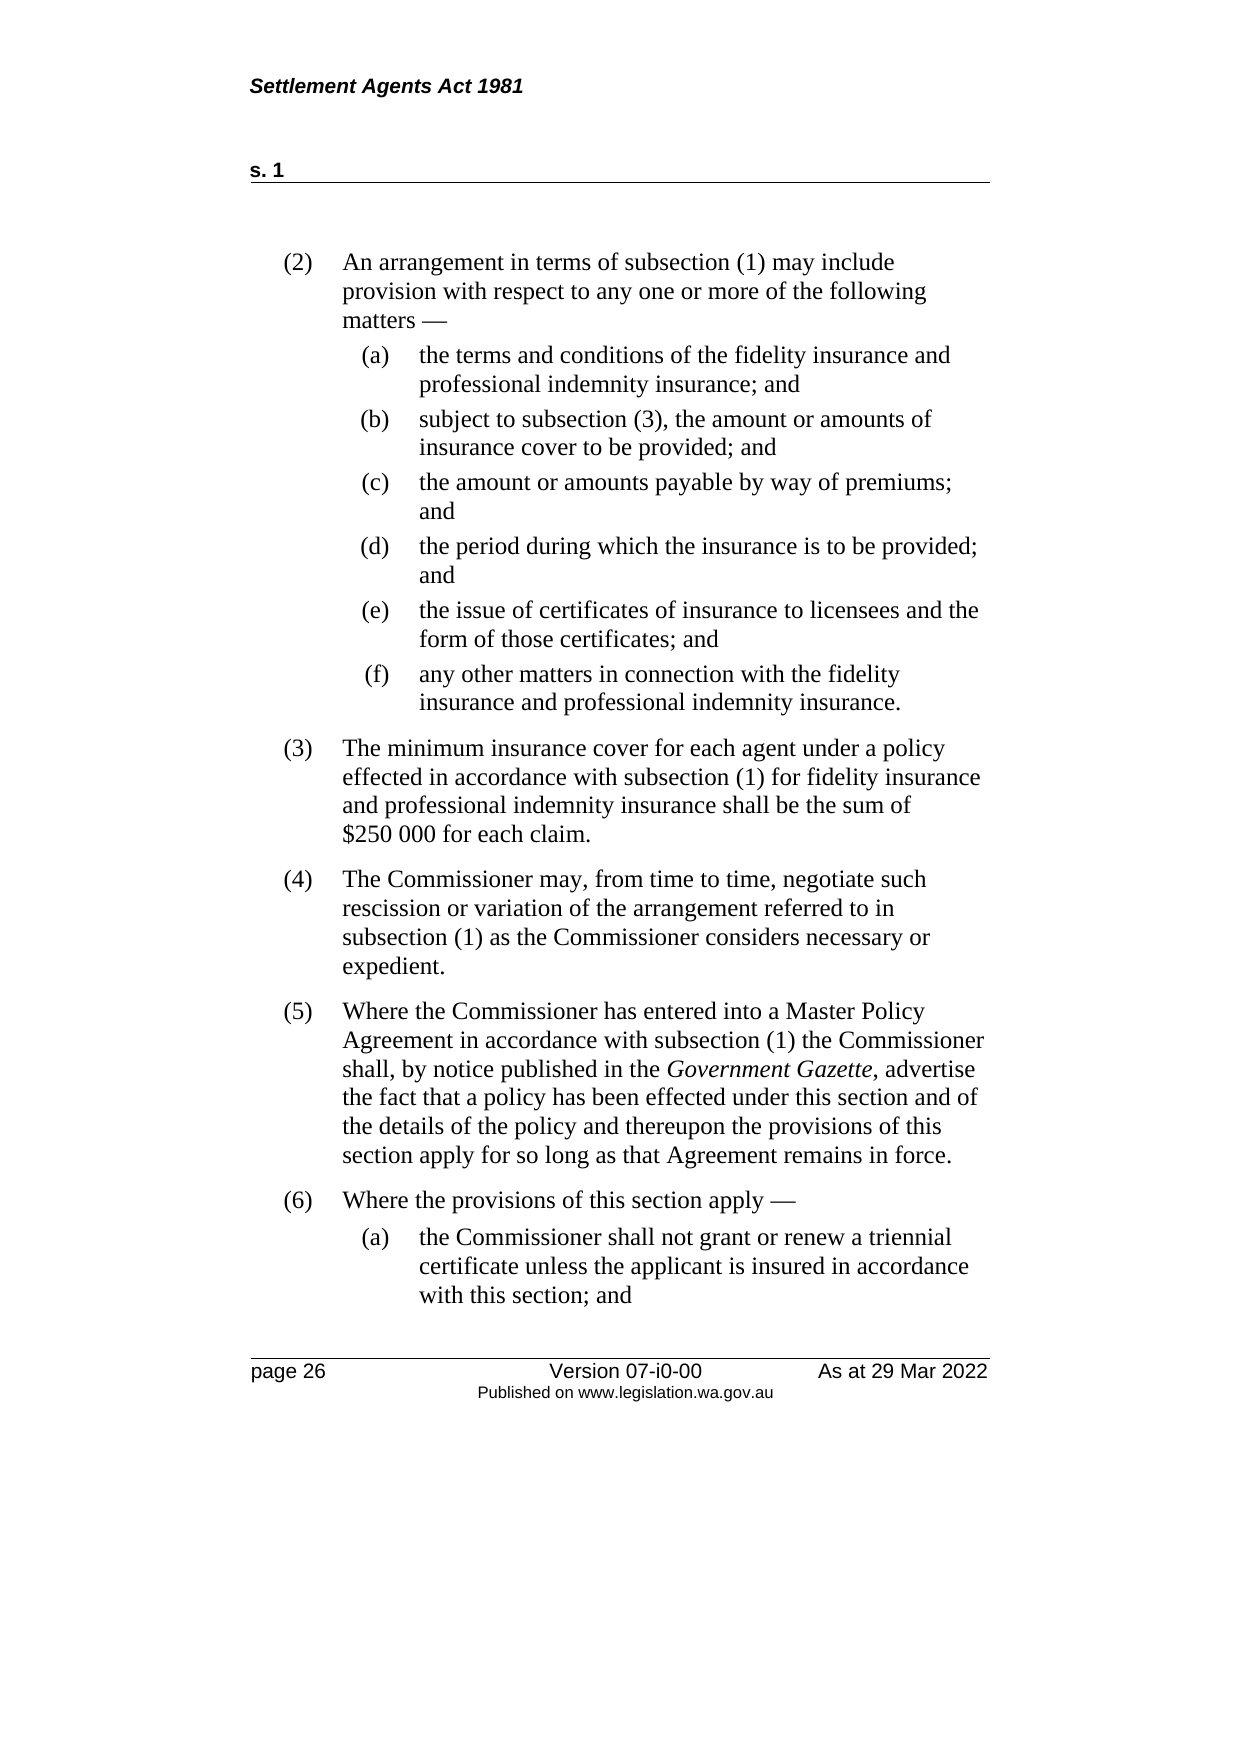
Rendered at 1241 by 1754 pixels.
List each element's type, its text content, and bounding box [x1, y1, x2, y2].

text (f) any other matters in connection with the fidelity insurance and professional indemnity insurance. [251, 659, 990, 716]
text (e) the issue of certificates of insurance to licensees and the form of those certificates; and [251, 595, 990, 652]
text (b) subject to subsection (3), the amount or amounts of insurance cover to be provided; and [251, 404, 990, 461]
text (a) the Commissioner shall not grant or renew a triennial certificate unless the applicant is insured in accordance with this section; and [251, 1222, 990, 1309]
text (4) The Commissioner may, from time to time, negotiate such rescission or variation of the arrangement referred to in subsection (1) as the Commissioner considers necessary or expedient. [251, 864, 990, 979]
text (3) The minimum insurance cover for each agent under a policy effected in accordance with subsection (1) for fidelity insurance and professional indemnity insurance shall be the sum of $250 000 for each claim. [251, 733, 990, 848]
text (a) the terms and conditions of the fidelity insurance and professional indemnity insurance; and [251, 340, 990, 397]
text (2) An arrangement in terms of subsection (1) may include provision with respect to any one or more of the following matters — [251, 247, 990, 334]
text (6) Where the provisions of this section apply — [251, 1185, 990, 1214]
text (c) the amount or amounts payable by way of premiums; and [251, 467, 990, 525]
text (5) Where the Commissioner has entered into a Master Policy Agreement in accordance with subsection (1) the Commissioner shall, by notice published in the Government Gazette, advertise the fact that a policy has been effected under this section and of the details of the policy and thereupon the provisions of this section apply for so long as that Agreement remains in force. [251, 996, 990, 1169]
text (d) the period during which the insurance is to be provided; and [251, 531, 990, 589]
